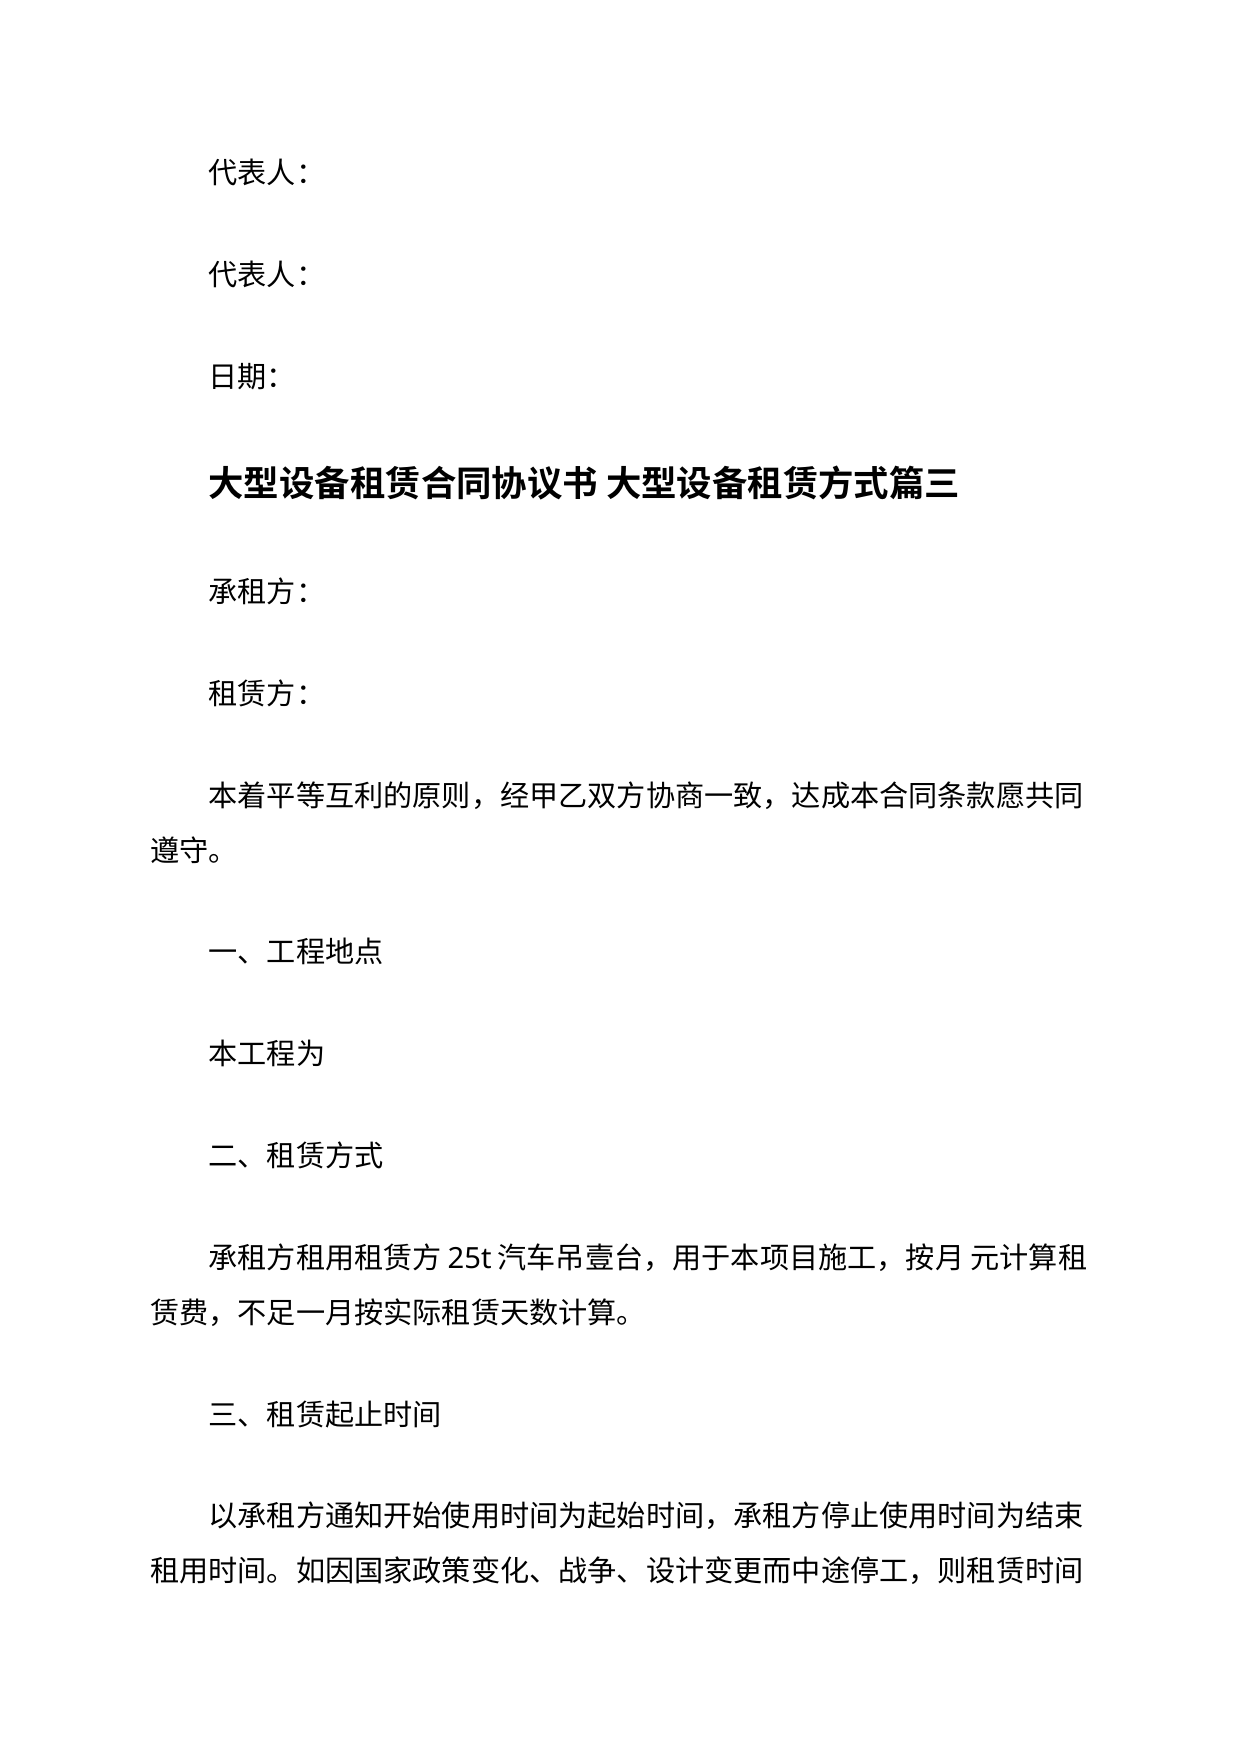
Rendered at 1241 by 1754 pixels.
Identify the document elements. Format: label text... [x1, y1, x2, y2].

text 代表人： [150, 150, 1090, 192]
text 租赁方： [150, 671, 1090, 713]
text 承租方： [150, 569, 1090, 611]
text 二、租赁方式 [150, 1132, 1090, 1175]
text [150, 1493, 1090, 1590]
text 日期： [150, 353, 1090, 396]
text 本着平等互利的原则，经甲乙双方协商一致，达成本合同条款愿共同遵守。 [150, 772, 1090, 869]
text 代表人： [150, 252, 1090, 294]
text 一、工程地点 [150, 929, 1090, 971]
text 承租方租用租赁方25t汽车吊壹台，用于本项目施工，按月 元计算租赁费，不足一月按实际租赁天数计算。 [150, 1234, 1090, 1332]
text 本工程为 [150, 1031, 1090, 1073]
text 三、租赁起止时间 [150, 1391, 1090, 1433]
text 大型设备租赁合同协议书 大型设备租赁方式篇三 [150, 455, 1090, 507]
